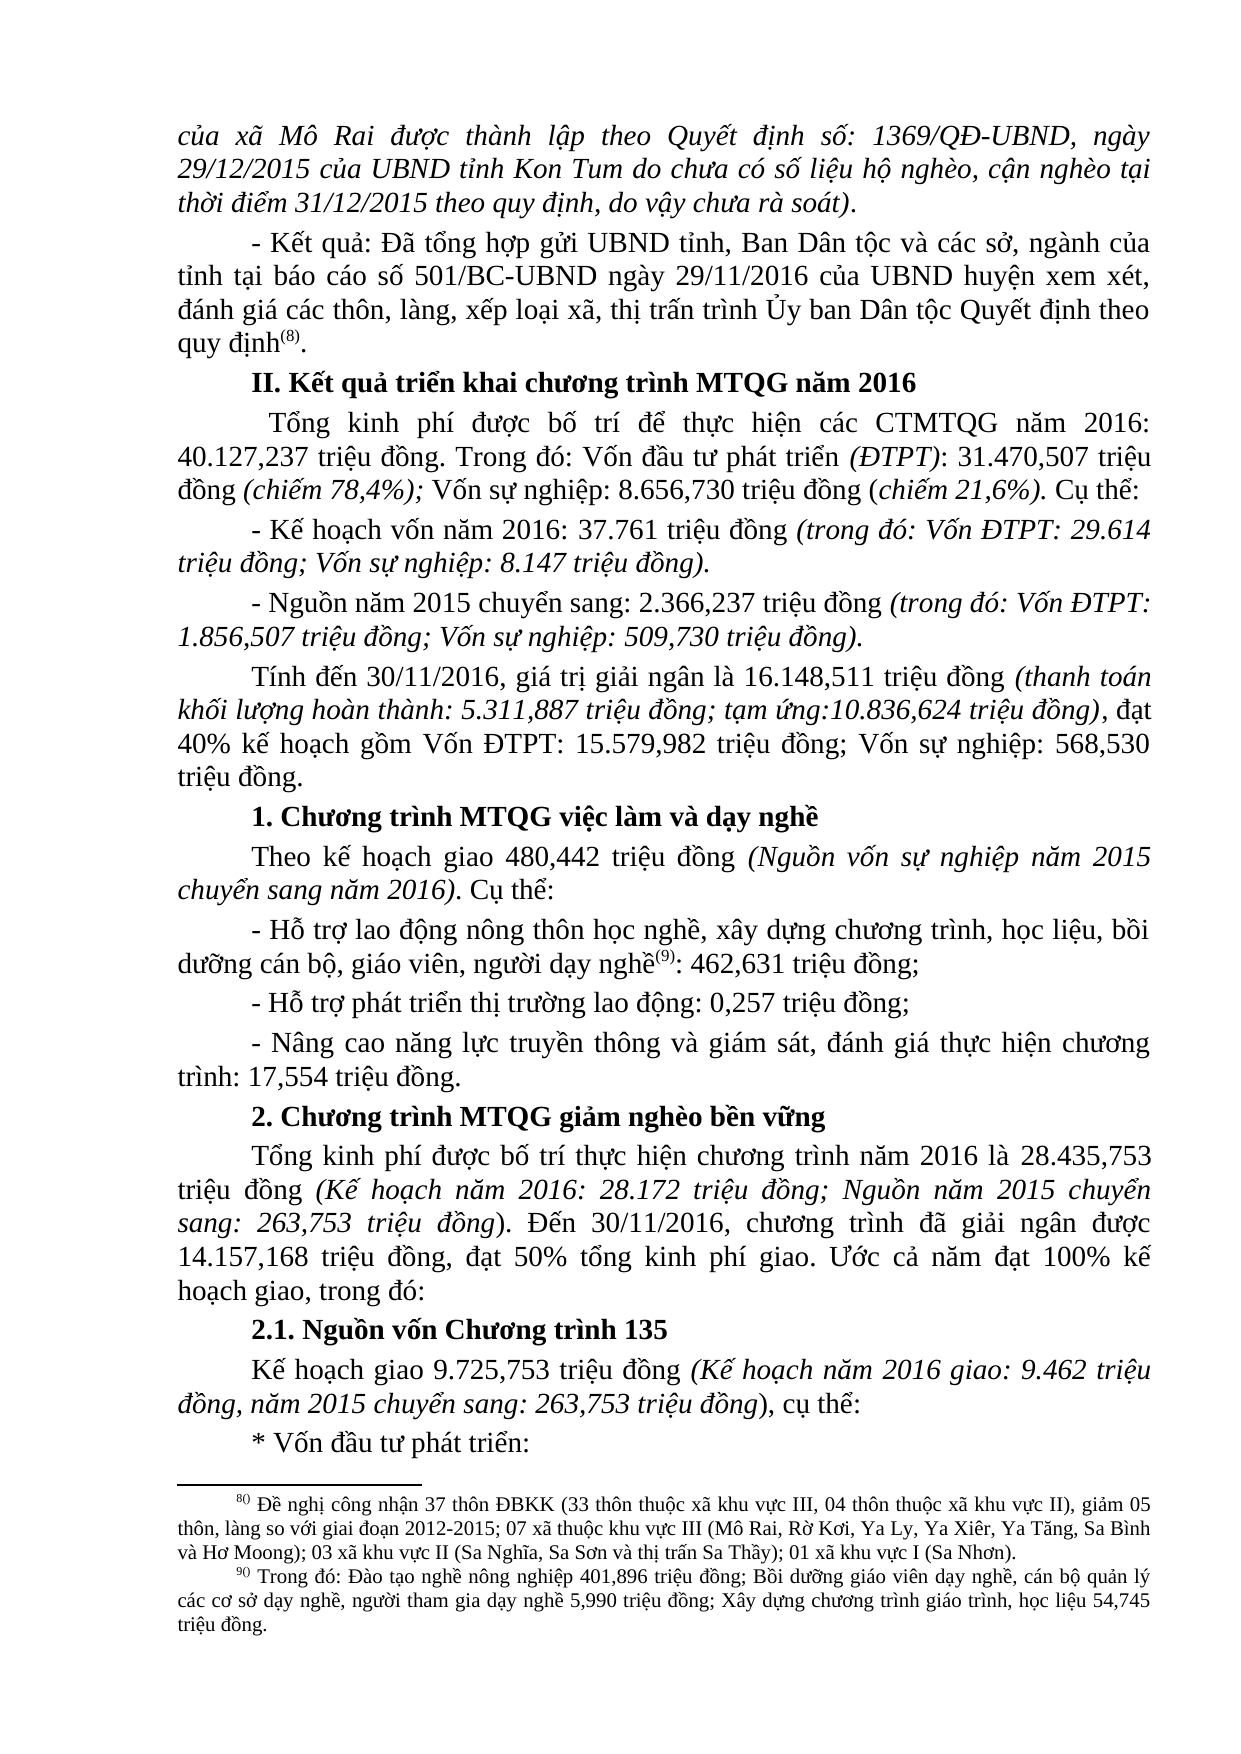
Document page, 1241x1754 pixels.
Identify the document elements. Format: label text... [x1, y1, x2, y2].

text - Nguồn năm 2015 chuyển sang: 2.366,237 triệu đồng (trong đó: Vốn ĐTPT: 1.856,507 triệu đồng; Vốn sự nghiệp: 509,730 triệu đồng). [177, 585, 1152, 652]
text - Kế hoạch vốn năm 2016: 37.761 triệu đồng (trong đó: Vốn ĐTPT: 29.614 triệu đồng; Vốn sự nghiệp: 8.147 triệu đồng). [177, 512, 1152, 579]
text Kế hoạch giao 9.725,753 triệu đồng (Kế hoạch năm 2016 giao: 9.462 triệu đồng, năm 2015 chuyển sang: 263,753 triệu đồng), cụ thể: [177, 1352, 1152, 1419]
text * Vốn đầu tư phát triển: [177, 1426, 1152, 1459]
text II. Kết quả triển khai chương trình MTQG năm 2016 [177, 365, 1152, 399]
text - Hỗ trợ phát triển thị trường lao động: 0,257 triệu đồng; [177, 986, 1152, 1019]
text 2. Chương trình MTQG giảm nghèo bền vững [177, 1099, 1152, 1132]
text Theo kế hoạch giao 480,442 triệu đồng (Nguồn vốn sự nghiệp năm 2015 chuyển sang năm 2016). Cụ thể: [177, 839, 1152, 906]
text Tổng kinh phí được bố trí để thực hiện các CTMTQG năm 2016: 40.127,237 triệu đồng. Trong đó: Vốn đầu tư phát triển (ĐTPT): 31.470,507 triệu đồng (chiếm 78,4%); Vốn sự nghiệp: 8.656,730 triệu đồng (chiếm 21,6%). Cụ thể: [177, 405, 1152, 506]
text - Nâng cao năng lực truyền thông và giám sát, đánh giá thực hiện chương trình: 17,554 triệu đồng. [177, 1025, 1152, 1092]
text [177, 118, 1152, 219]
text - Hỗ trợ lao động nông thôn học nghề, xây dựng chương trình, học liệu, bồi dưỡng cán bộ, giáo viên, người dạy nghề(): 462,631 triệu đồng; [177, 912, 1152, 979]
text 2.1. Nguồn vốn Chương trình 135 [177, 1312, 1152, 1346]
text 1. Chương trình MTQG việc làm và dạy nghề [177, 799, 1152, 833]
text Tổng kinh phí được bố trí thực hiện chương trình năm 2016 là 28.435,753 triệu đồng (Kế hoạch năm 2016: 28.172 triệu đồng; Nguồn năm 2015 chuyển sang: 263,753 triệu đồng). Đến 30/11/2016, chương trình đã giải ngân được 14.157,168 triệu đồng, đạt 50% tổng kinh phí giao. Ước cả năm đạt 100% kế hoạch giao, trong đó: [177, 1138, 1152, 1306]
text - Kết quả: Đã tổng hợp gửi UBND tỉnh, Ban Dân tộc và các sở, ngành của tỉnh tại báo cáo số 501/BC-UBND ngày 29/11/2016 của UBND huyện xem xét, đánh giá các thôn, làng, xếp loại xã, thị trấn trình Ủy ban Dân tộc Quyết định theo quy định(). [177, 225, 1152, 359]
text Tính đến 30/11/2016, giá trị giải ngân là 16.148,511 triệu đồng (thanh toán khối lượng hoàn thành: 5.311,887 triệu đồng; tạm ứng:10.836,624 triệu đồng), đạt 40% kế hoạch gồm Vốn ĐTPT: 15.579,982 triệu đồng; Vốn sự nghiệp: 568,530 triệu đồng. [177, 659, 1152, 793]
